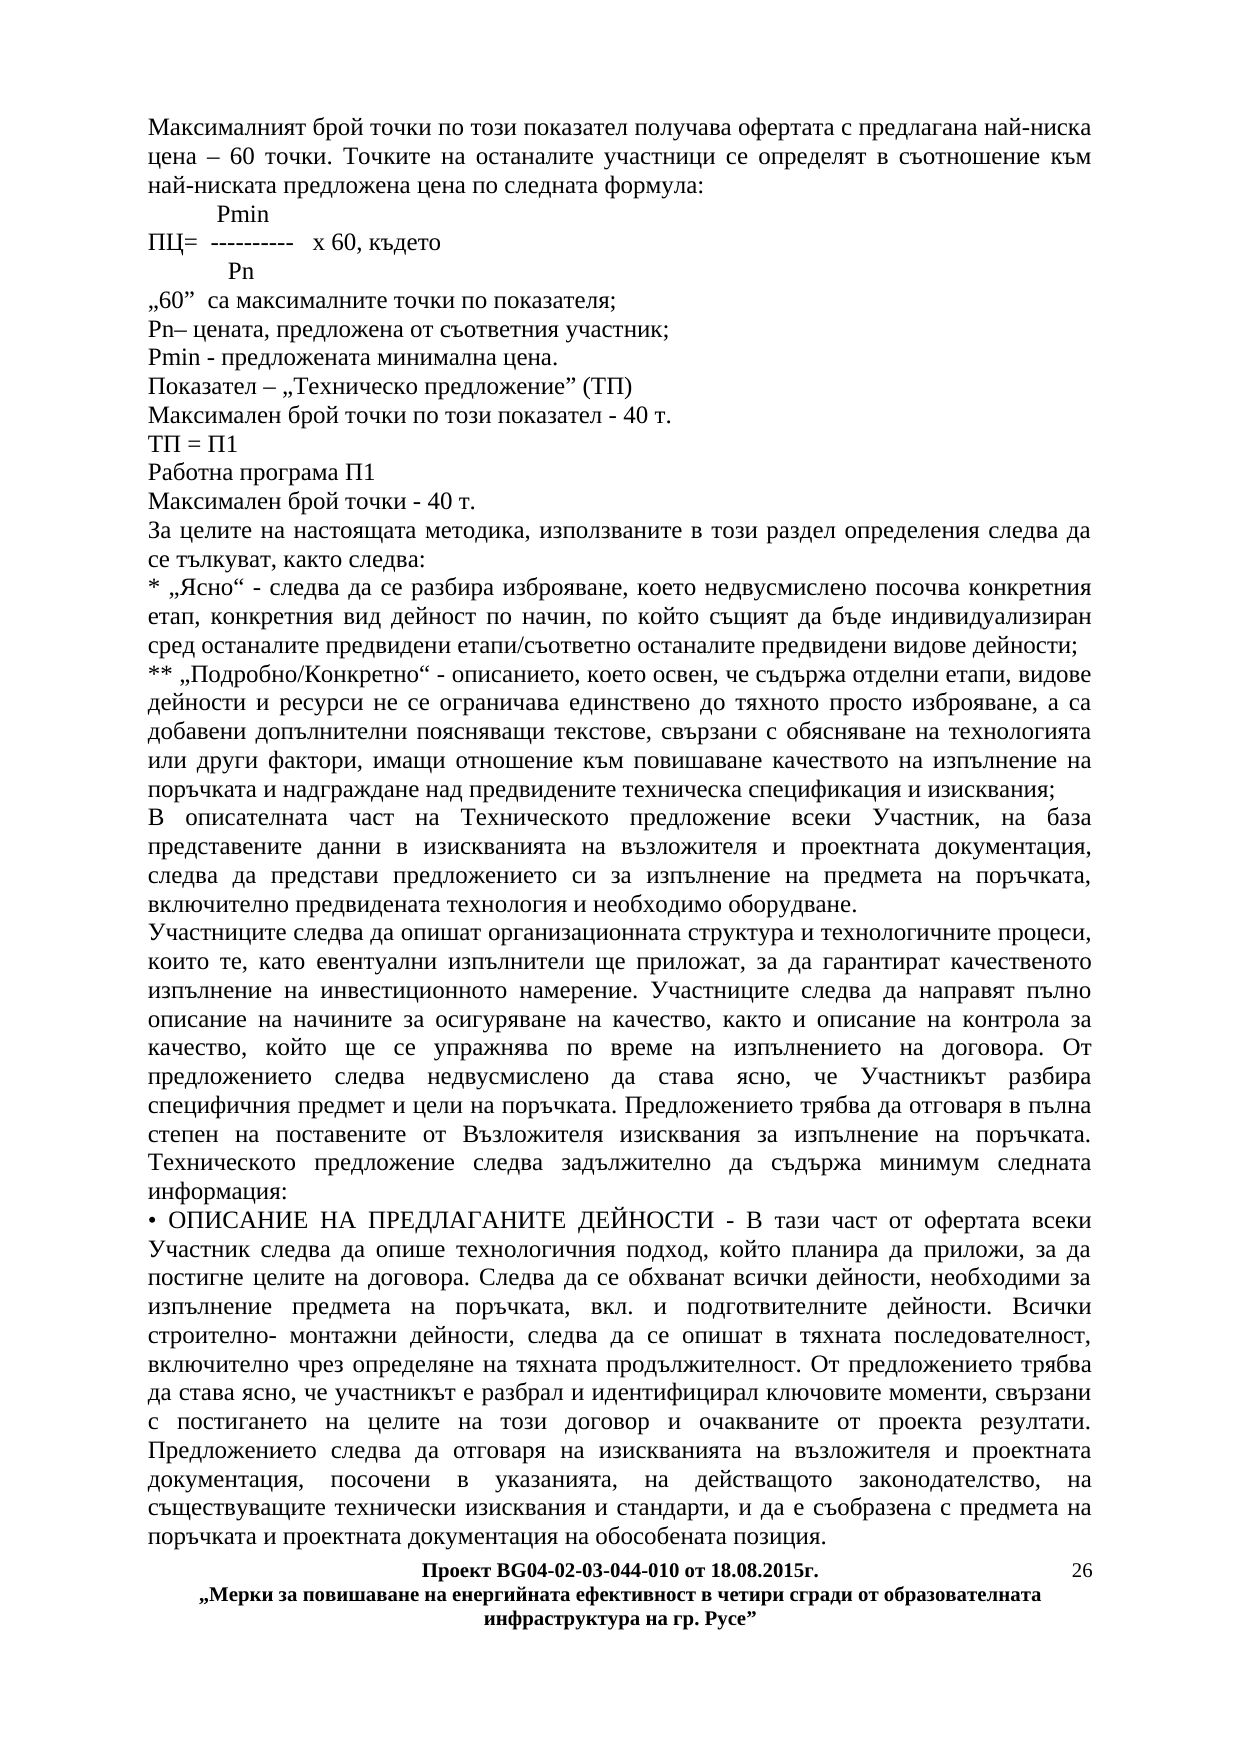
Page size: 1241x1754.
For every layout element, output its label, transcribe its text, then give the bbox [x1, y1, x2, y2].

text Участниците следва да опишат организационната структура и технологичните процеси, които те, като евентуални изпълнители ще приложат, за да гарантират качественото изпълнение на инвестиционното намерение. Участниците следва да направят пълно описание на начините за осигуряване на качество, както и описание на контрола за качество, който ще се упражнява по време на изпълнението на договора. От предложението следва недвусмислено да става ясно, че Участникът разбира специфичния предмет и цели на поръчката. Предложението трябва да отговаря в пълна степен на поставените от Възложителя изисквания за изпълнение на поръчката. Техническото предложение следва задължително да съдържа минимум следната информация: [148, 917, 1092, 1205]
text Работна програма П1 [148, 457, 1092, 486]
text Максималният брой точки по този показател получава офертата с предлагана най-ниска цена – 60 точки. Точките на останалите участници се определят в съотношение към най-ниската предложена цена по следната формула: [148, 112, 1092, 199]
text В описателната част на Техническото предложение всеки Участник, на база представените данни в изискванията на възложителя и проектната документация, следва да представи предложението си за изпълнение на предмета на поръчката, включително предвидената технология и необходимо оборудване. [148, 802, 1092, 917]
text Рmin [148, 199, 1092, 227]
text • ОПИСАНИЕ НА ПРЕДЛАГАНИТЕ ДЕЙНОСТИ - В тази част от офертата всеки Участник следва да опише технологичния подход, който планира да приложи, за да постигне целите на договора. Следва да се обхванат всички дейности, необходими за изпълнение предмета на поръчката, вкл. и подготвителните дейности. Всички строително- монтажни дейности, следва да се опишат в тяхната последователност, включително чрез определяне на тяхната продължителност. От предложението трябва да става ясно, че участникът е разбрал и идентифицирал ключовите моменти, свързани с постигането на целите на този договор и очакваните от проекта резултати. Предложението следва да отговаря на изискванията на възложителя и проектната документация, посочени в указанията, на действащото законодателство, на съществуващите технически изисквания и стандарти, и да е съобразена с предмета на поръчката и проектната документация на обособената позиция. [148, 1205, 1092, 1550]
text Рmin - предложената минимална цена. [148, 342, 1092, 371]
text Максимален брой точки - 40 т. [148, 486, 1092, 515]
text „60” са максималните точки по показателя; [148, 285, 1092, 314]
text ПЦ= ---------- х 60, където [148, 227, 1092, 256]
text Рn– цената, предложена от съответния участник; [148, 314, 1092, 342]
text За целите на настоящата методика, използваните в този раздел определения следва да се тълкуват, както следва: [148, 515, 1092, 572]
text * „Ясно“ - следва да се разбира изброяване, което недвусмислено посочва конкретния етап, конкретния вид дейност по начин, по който същият да бъде индивидуализиран сред останалите предвидени етапи/съответно останалите предвидени видове дейности; [148, 572, 1092, 659]
text Максимален брой точки по този показател - 40 т. [148, 400, 1092, 429]
text ТП = П1 [148, 429, 1092, 457]
text Рn [148, 256, 1092, 285]
text ** „Подробно/Конкретно“ - описанието, което освен, че съдържа отделни етапи, видове дейности и ресурси не се ограничава единствено до тяхното просто изброяване, а са добавени допълнителни поясняващи текстове, свързани с обясняване на технологията или други фактори, имащи отношение към повишаване качеството на изпълнение на поръчката и надграждане над предвидените техническа спецификация и изисквания; [148, 659, 1092, 802]
text Показател – „Техническо предложение” (ТП) [148, 371, 1092, 400]
